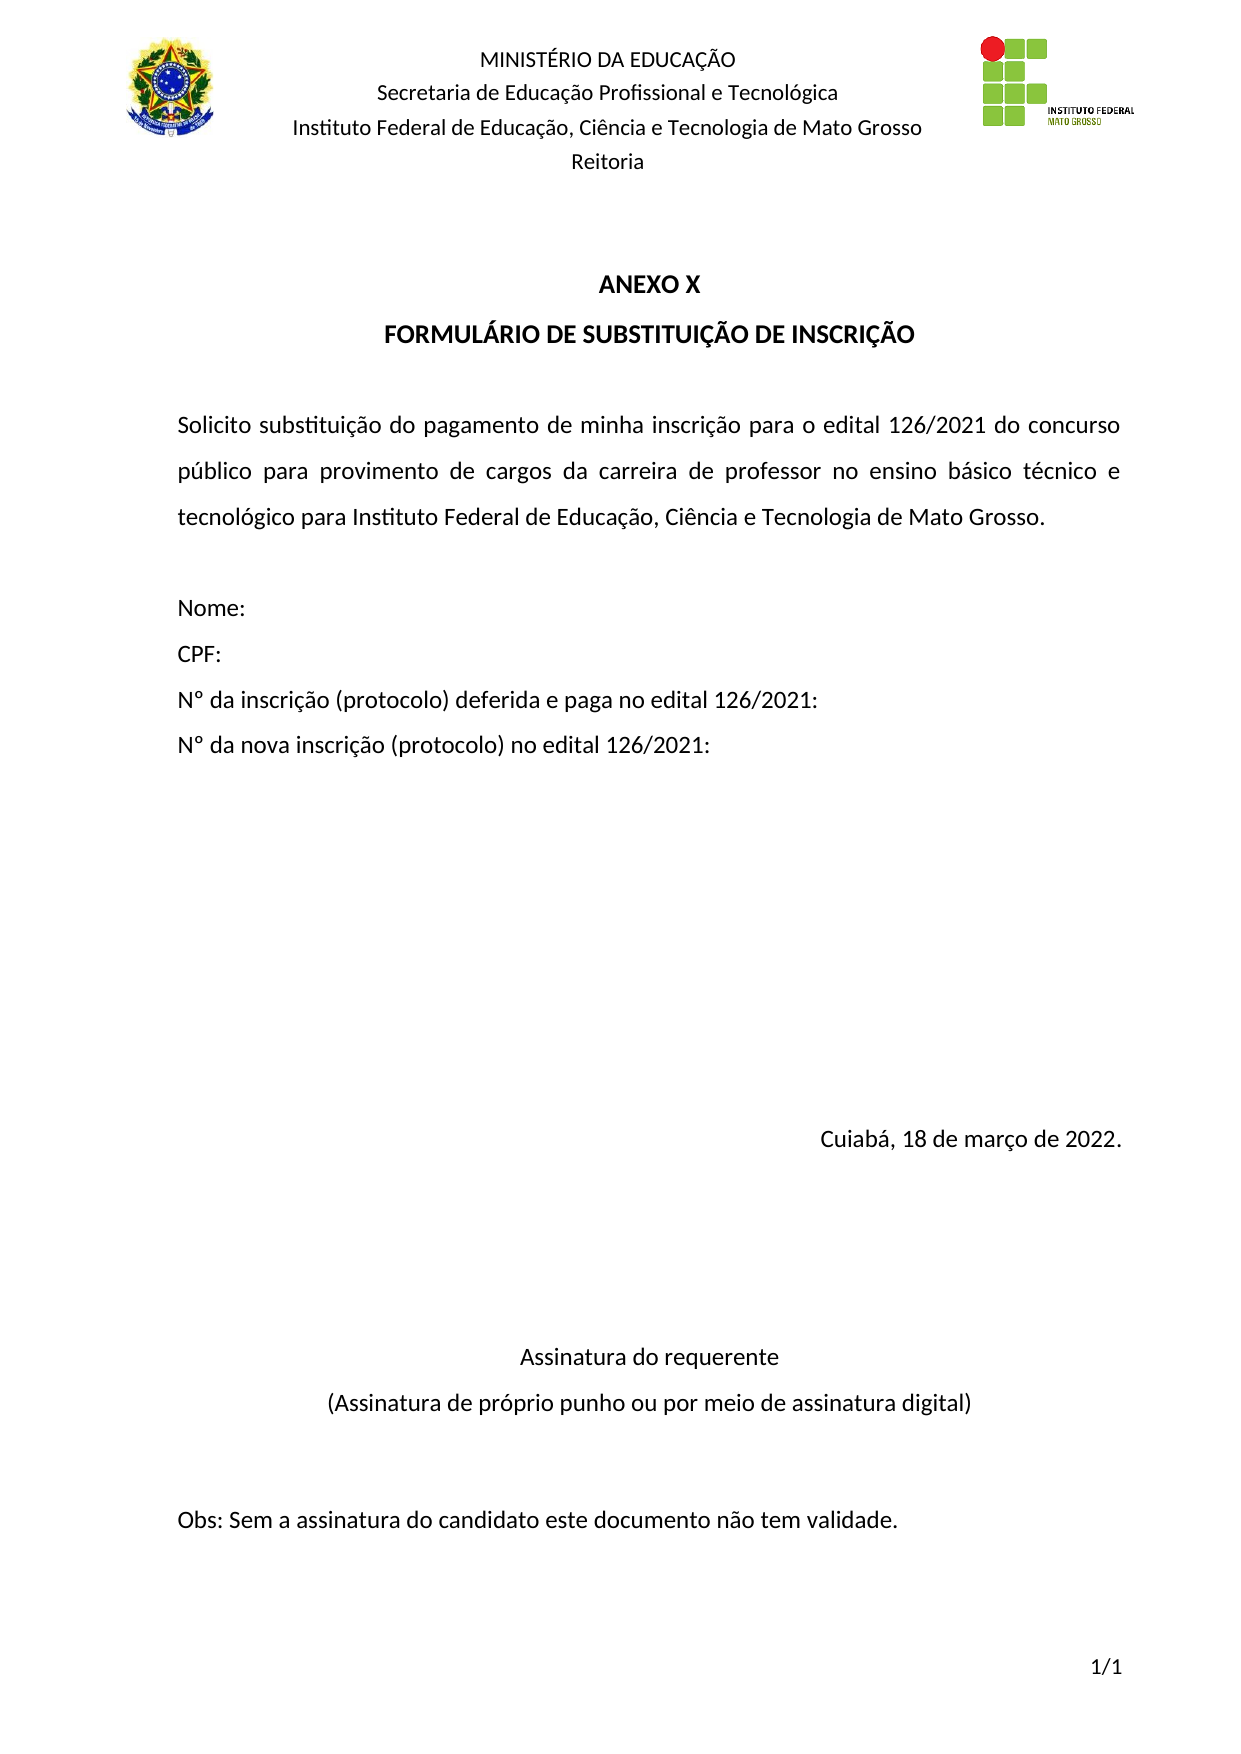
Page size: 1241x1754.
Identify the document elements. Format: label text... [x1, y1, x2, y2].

text Obs: Sem a assinatura do candidato este documento não tem validade. [177, 1504, 1122, 1535]
text (Assinatura de próprio punho ou por meio de assinatura digital) [177, 1387, 1122, 1417]
text FORMULÁRIO DE SUBSTITUIÇÃO DE INSCRIÇÃO [177, 317, 1122, 350]
text Nome: [177, 592, 1122, 623]
text CPF: [177, 638, 1122, 669]
text Assinatura do requerente [177, 1341, 1122, 1372]
text Nº da inscrição (protocolo) deferida e paga no edital 126/2021: [177, 684, 1122, 714]
text Solicito substituição do pagamento de minha inscrição para o edital 126/2021 do concurso público para provimento de cargos da carreira de professor no ensino básico técnico e tecnológico para Instituto Federal de Educação, Ciência e Tecnologia de Mato Grosso. [177, 409, 1122, 531]
text ANEXO X [177, 267, 1122, 300]
text Cuiabá, 18 de março de 2022. [177, 1123, 1122, 1153]
picture [980, 36, 1134, 126]
picture [126, 37, 214, 138]
text Nº da nova inscrição (protocolo) no edital 126/2021: [177, 729, 1122, 760]
